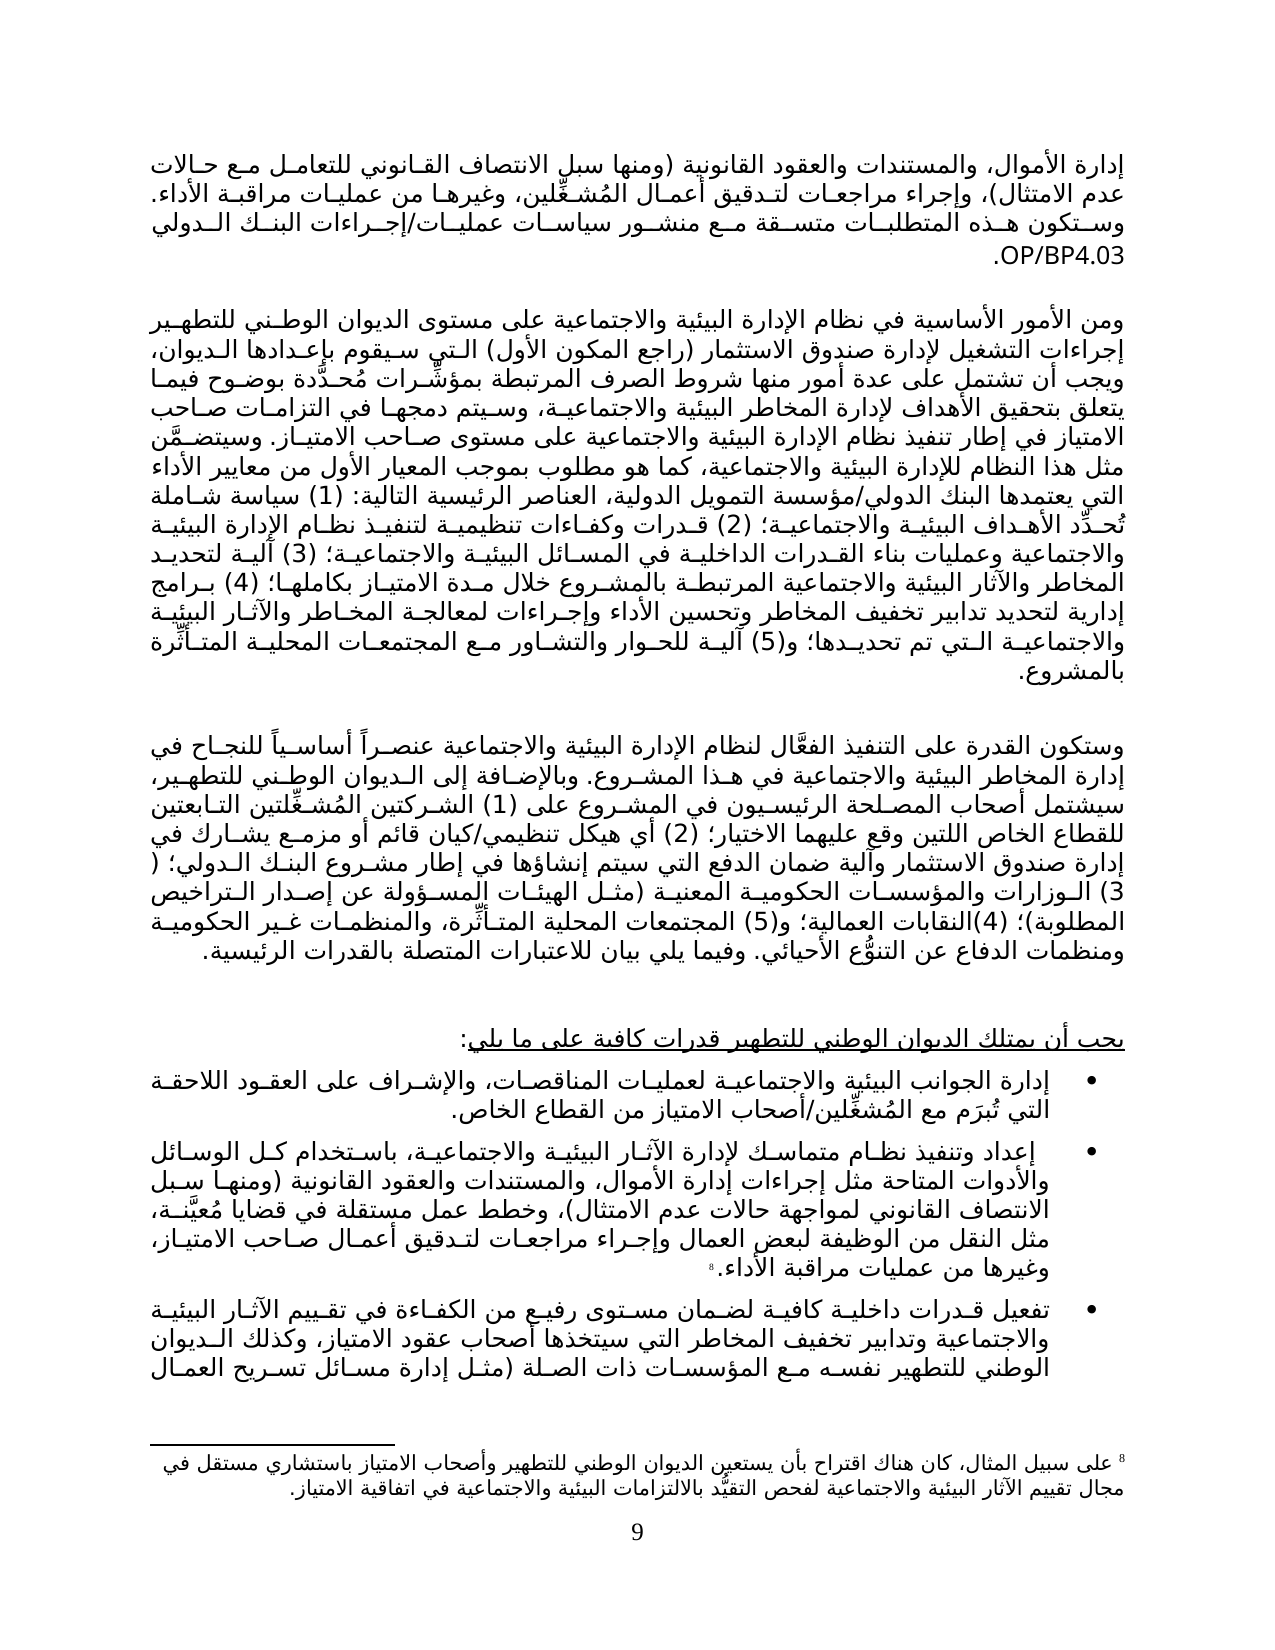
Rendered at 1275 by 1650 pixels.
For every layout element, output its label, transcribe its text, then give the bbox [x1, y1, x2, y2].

list إعداد وتنفيذ نظام متماسك لإدارة الآثار البيئية والاجتماعية، باستخدام كل الوسائل والأدوات المتاحة مثل إجراءات إدارة الأموال، والمستندات والعقود القانونية (ومنها سبل الانتصاف القانوني لمواجهة حالات عدم الامتثال)، وخطط عمل مستقلة في قضايا مُعيَّنة، مثل النقل من الوظيفة لبعض العمال وإجراء مراجعات لتدقيق أعمال صاحب الامتياز، وغيرها من عمليات مراقبة الأداء. [150, 1137, 1087, 1282]
list إدارة الجوانب البيئية والاجتماعية لعمليات المناقصات، والإشراف على العقود اللاحقة التي تُبرَم مع المُشغِّلين/أصحاب الامتياز من القطاع الخاص. [150, 1066, 1087, 1124]
text يجب أن يمتلك الديوان الوطني للتطهير قدرات كافية على ما يلي: [150, 1024, 1125, 1053]
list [150, 1295, 1087, 1382]
text وستكون القدرة على التنفيذ الفعَّال لنظام الإدارة البيئية والاجتماعية عنصراً أساسياً للنجاح في إدارة المخاطر البيئية والاجتماعية في هذا المشروع. وبالإضافة إلى الديوان الوطني للتطهير، سيشتمل أصحاب المصلحة الرئيسيون في المشروع على (1) الشركتين المُشغِّلتين التابعتين للقطاع الخاص اللتين وقع عليهما الاختيار؛ (2) أي هيكل تنظيمي/كيان قائم أو مزمع يشارك في إدارة صندوق الاستثمار وآلية ضمان الدفع التي سيتم إنشاؤها في إطار مشروع البنك الدولي؛ (3) الوزارات والمؤسسات الحكومية المعنية (مثل الهيئات المسؤولة عن إصدار التراخيص المطلوبة)؛ (4)النقابات العمالية؛ و(5) المجتمعات المحلية المتأثِّرة، والمنظمات غير الحكومية ومنظمات الدفاع عن التنوُّع الأحيائي. وفيما يلي بيان للاعتبارات المتصلة بالقدرات الرئيسية. [150, 732, 1125, 965]
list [150, 150, 1125, 272]
list ومن الأمور الأساسية في نظام الإدارة البيئية والاجتماعية على مستوى الديوان الوطني للتطهير إجراءات التشغيل لإدارة صندوق الاستثمار (راجع المكون الأول) التي سيقوم بإعدادها الديوان، ويجب أن تشتمل على عدة أمور منها شروط الصرف المرتبطة بمؤشِّرات مُحدَّدة بوضوح فيما يتعلق بتحقيق الأهداف لإدارة المخاطر البيئية والاجتماعية، وسيتم دمجها في التزامات صاحب الامتياز في إطار تنفيذ نظام الإدارة البيئية والاجتماعية على مستوى صاحب الامتياز. وسيتضمَّن مثل هذا النظام للإدارة البيئية والاجتماعية، كما هو مطلوب بموجب المعيار الأول من معايير الأداء التي يعتمدها البنك الدولي/مؤسسة التمويل الدولية، العناصر الرئيسية التالية: (1) سياسة شاملة تُحدِّد الأهداف البيئية والاجتماعية؛ (2) قدرات وكفاءات تنظيمية لتنفيذ نظام الإدارة البيئية والاجتماعية وعمليات بناء القدرات الداخلية في المسائل البيئية والاجتماعية؛ (3) آلية لتحديد المخاطر والآثار البيئية والاجتماعية المرتبطة بالمشروع خلال مدة الامتياز بكاملها؛ (4) برامج إدارية لتحديد تدابير تخفيف المخاطر وتحسين الأداء وإجراءات لمعالجة المخاطر والآثار البيئية والاجتماعية التي تم تحديدها؛ و(5) آلية للحوار والتشاور مع المجتمعات المحلية المتأثِّرة بالمشروع. [150, 306, 1125, 685]
